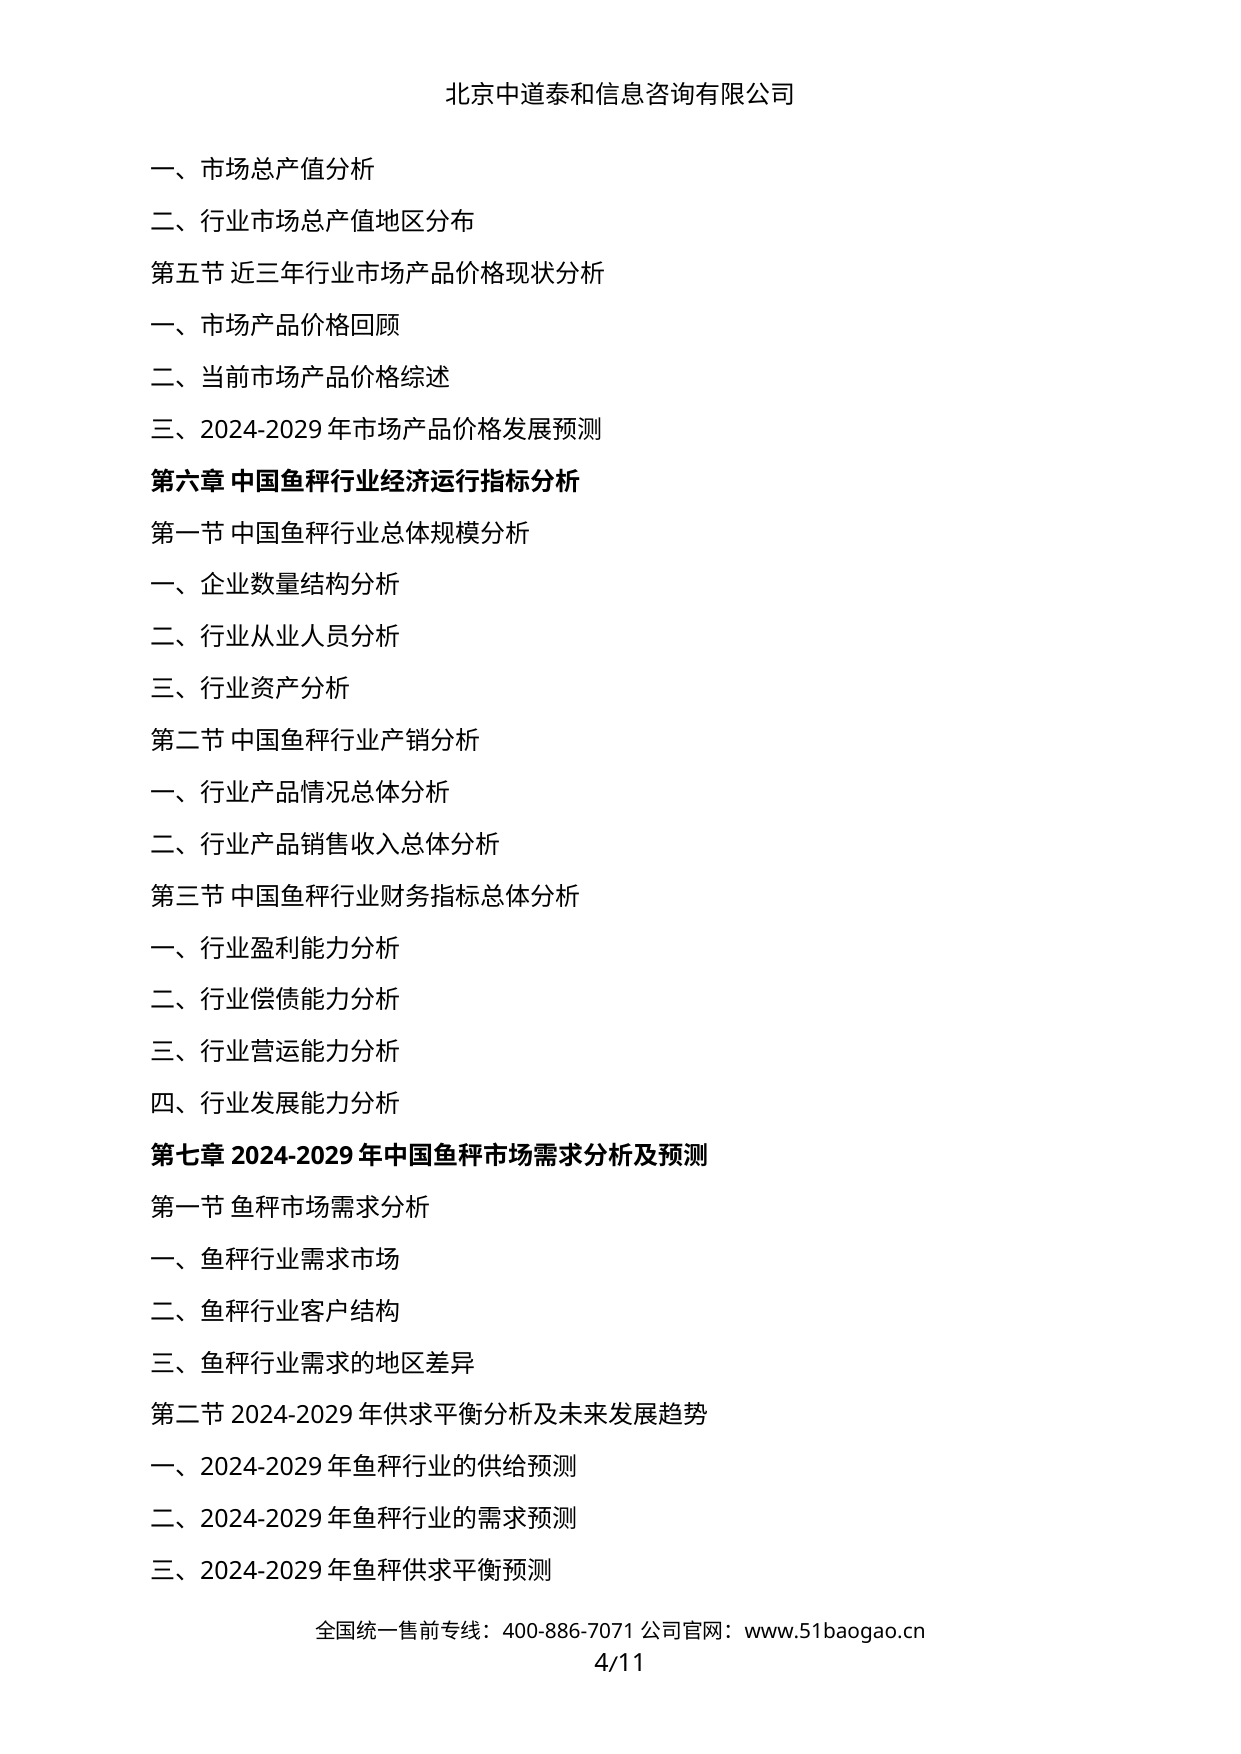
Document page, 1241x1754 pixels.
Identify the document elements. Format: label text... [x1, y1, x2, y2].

text 第七章 2024-2029年中国鱼秤市场需求分析及预测 [150, 1136, 1090, 1172]
text 三、行业营运能力分析 [150, 1032, 1090, 1068]
text 二、行业产品销售收入总体分析 [150, 824, 1090, 861]
text 三、行业资产分析 [150, 669, 1090, 705]
text 四、行业发展能力分析 [150, 1084, 1090, 1120]
text 一、行业产品情况总体分析 [150, 772, 1090, 809]
text 一、鱼秤行业需求市场 [150, 1239, 1090, 1276]
text 第一节 鱼秤市场需求分析 [150, 1187, 1090, 1224]
text 二、行业从业人员分析 [150, 617, 1090, 653]
text 三、2024-2029年鱼秤供求平衡预测 [150, 1551, 1090, 1587]
text 第六章 中国鱼秤行业经济运行指标分析 [150, 461, 1090, 497]
text 一、行业盈利能力分析 [150, 928, 1090, 964]
text 三、鱼秤行业需求的地区差异 [150, 1343, 1090, 1379]
text 二、鱼秤行业客户结构 [150, 1291, 1090, 1327]
text 第二节 中国鱼秤行业产销分析 [150, 721, 1090, 757]
text 第三节 中国鱼秤行业财务指标总体分析 [150, 876, 1090, 912]
text 二、行业偿债能力分析 [150, 980, 1090, 1016]
text 一、市场产品价格回顾 [150, 306, 1090, 342]
text 二、2024-2029年鱼秤行业的需求预测 [150, 1499, 1090, 1535]
text 一、企业数量结构分析 [150, 565, 1090, 601]
text 第五节 近三年行业市场产品价格现状分析 [150, 254, 1090, 290]
text 二、行业市场总产值地区分布 [150, 202, 1090, 238]
text 第二节 2024-2029年供求平衡分析及未来发展趋势 [150, 1395, 1090, 1431]
text 一、2024-2029年鱼秤行业的供给预测 [150, 1447, 1090, 1483]
text 三、2024-2029年市场产品价格发展预测 [150, 409, 1090, 446]
text 第一节 中国鱼秤行业总体规模分析 [150, 513, 1090, 549]
text 一、市场总产值分析 [150, 150, 1090, 186]
text 二、当前市场产品价格综述 [150, 357, 1090, 394]
